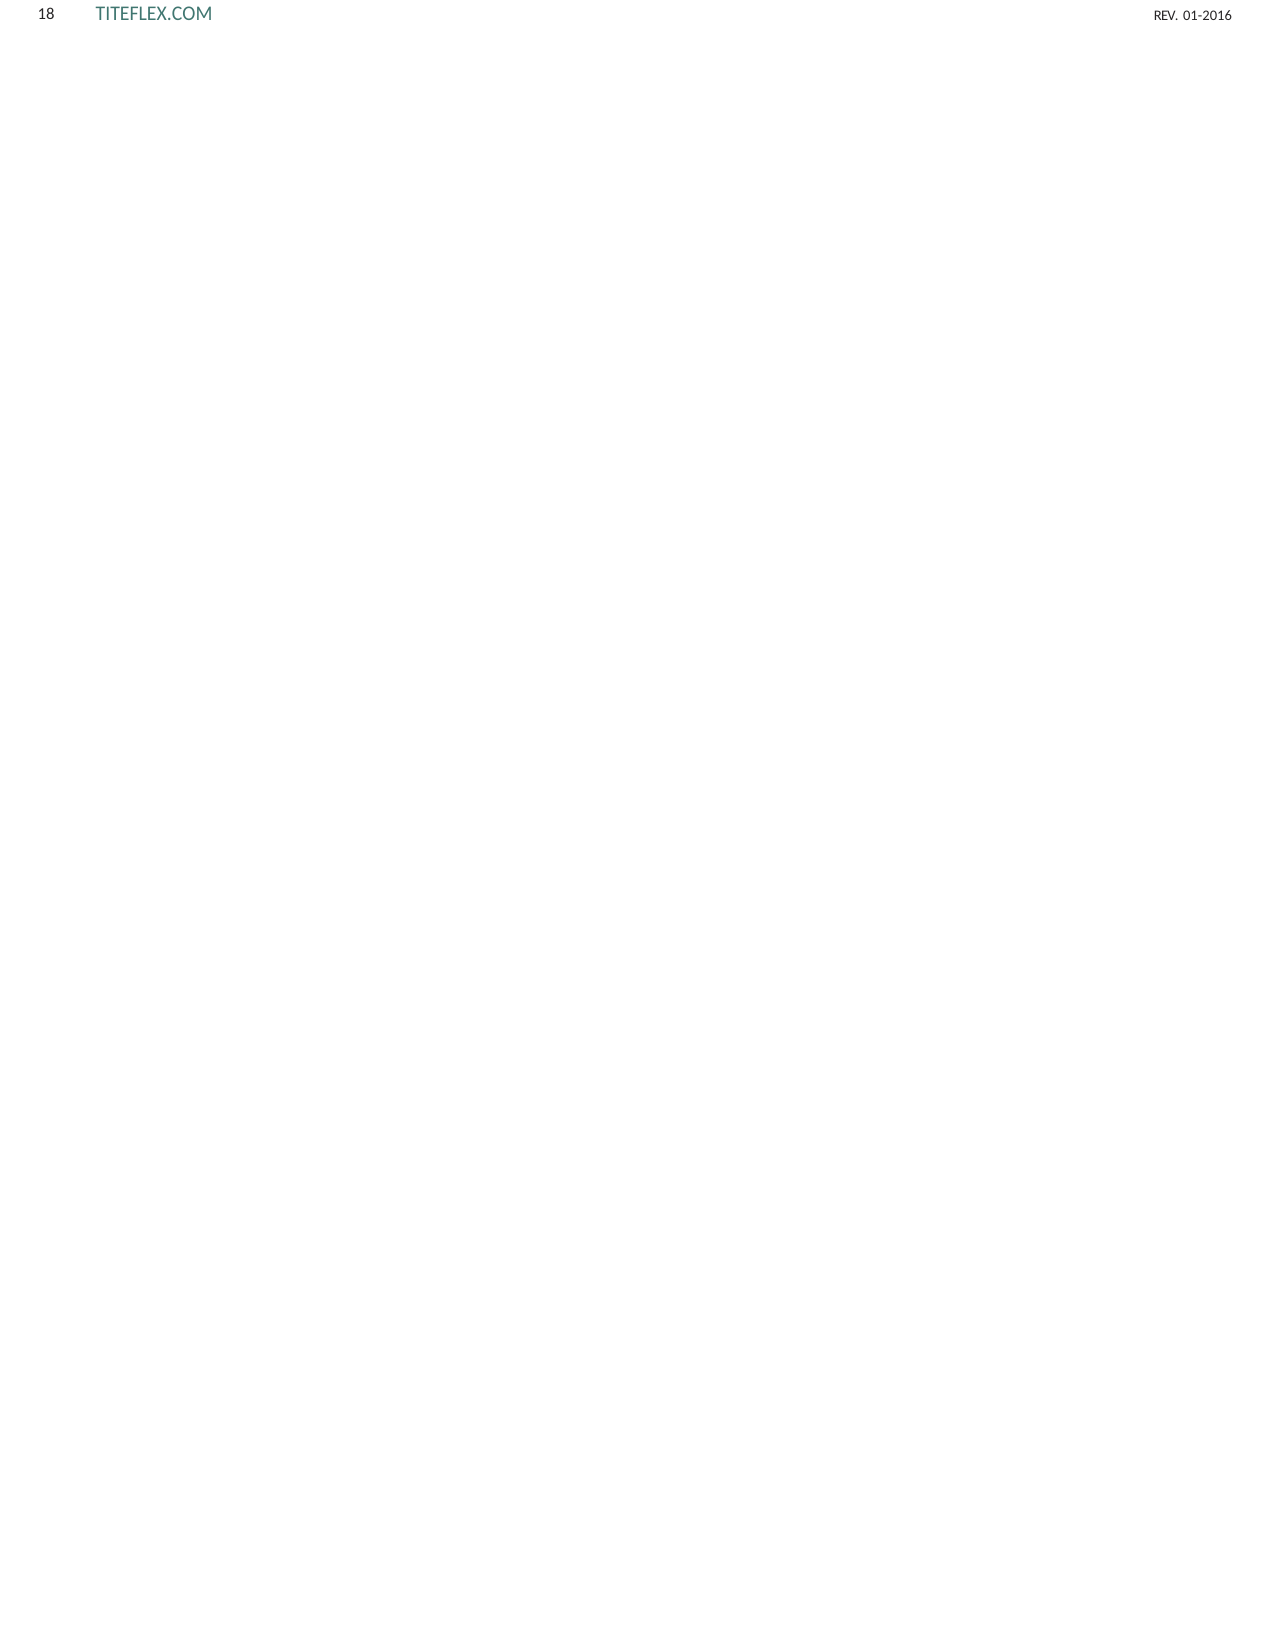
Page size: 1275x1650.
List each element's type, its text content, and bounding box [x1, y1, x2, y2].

text 18 TITEFLEX.COM REV. 01-2016 [37, 0, 1246, 25]
